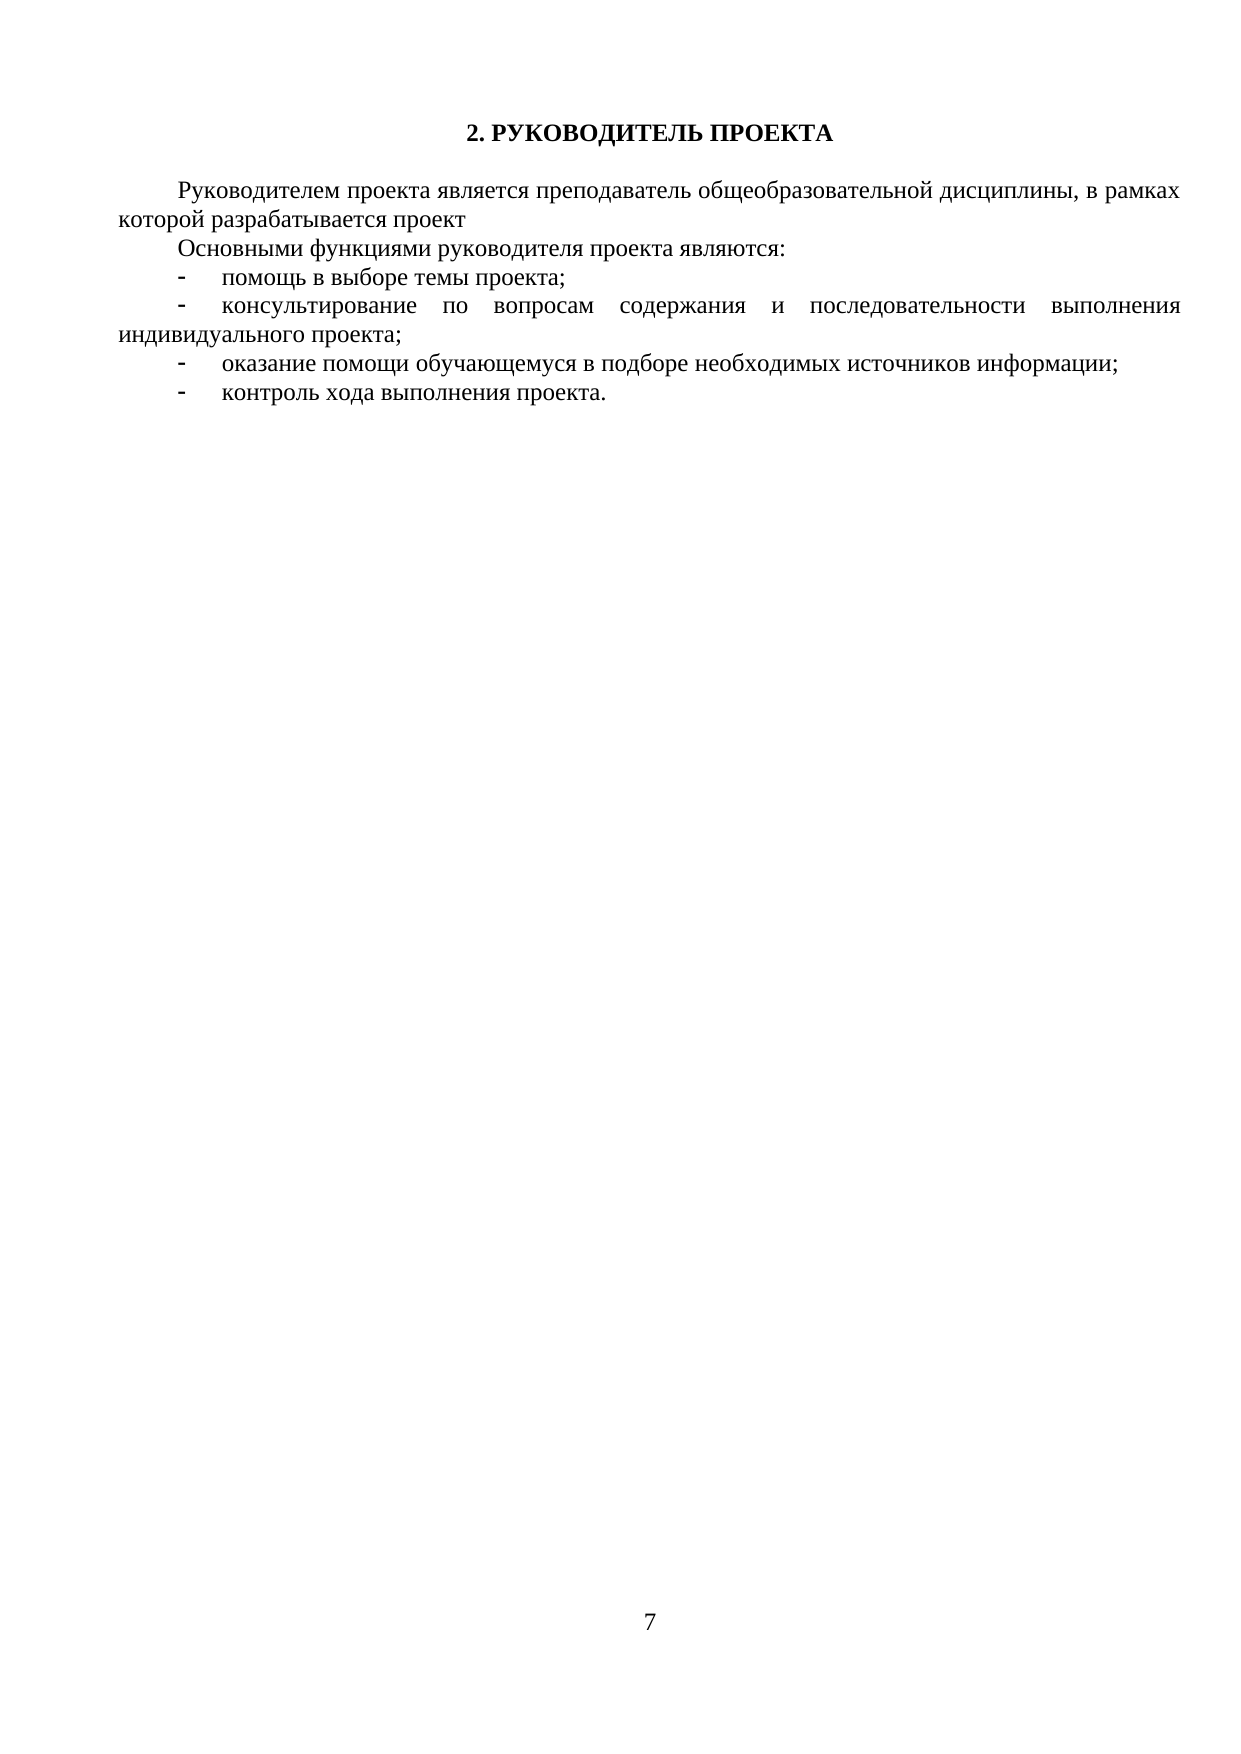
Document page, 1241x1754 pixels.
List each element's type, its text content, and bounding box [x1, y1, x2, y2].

list помощь в выборе темы проекта; [118, 262, 1181, 291]
list консультирование по вопросам содержания и последовательности выполнения индивидуального проекта; [118, 291, 1181, 348]
text Основными функциями руководителя проекта являются: [118, 233, 1181, 262]
list оказание помощи обучающемуся в подборе необходимых источников информации; [118, 348, 1181, 377]
text Руководителем проекта является преподаватель общеобразовательной дисциплины, в рамках которой разрабатывается проект [118, 176, 1181, 233]
list контроль хода выполнения проекта. [118, 377, 1181, 406]
subtitle 2. РУКОВОДИТЕЛЬ ПРОЕКТА [118, 118, 1181, 147]
